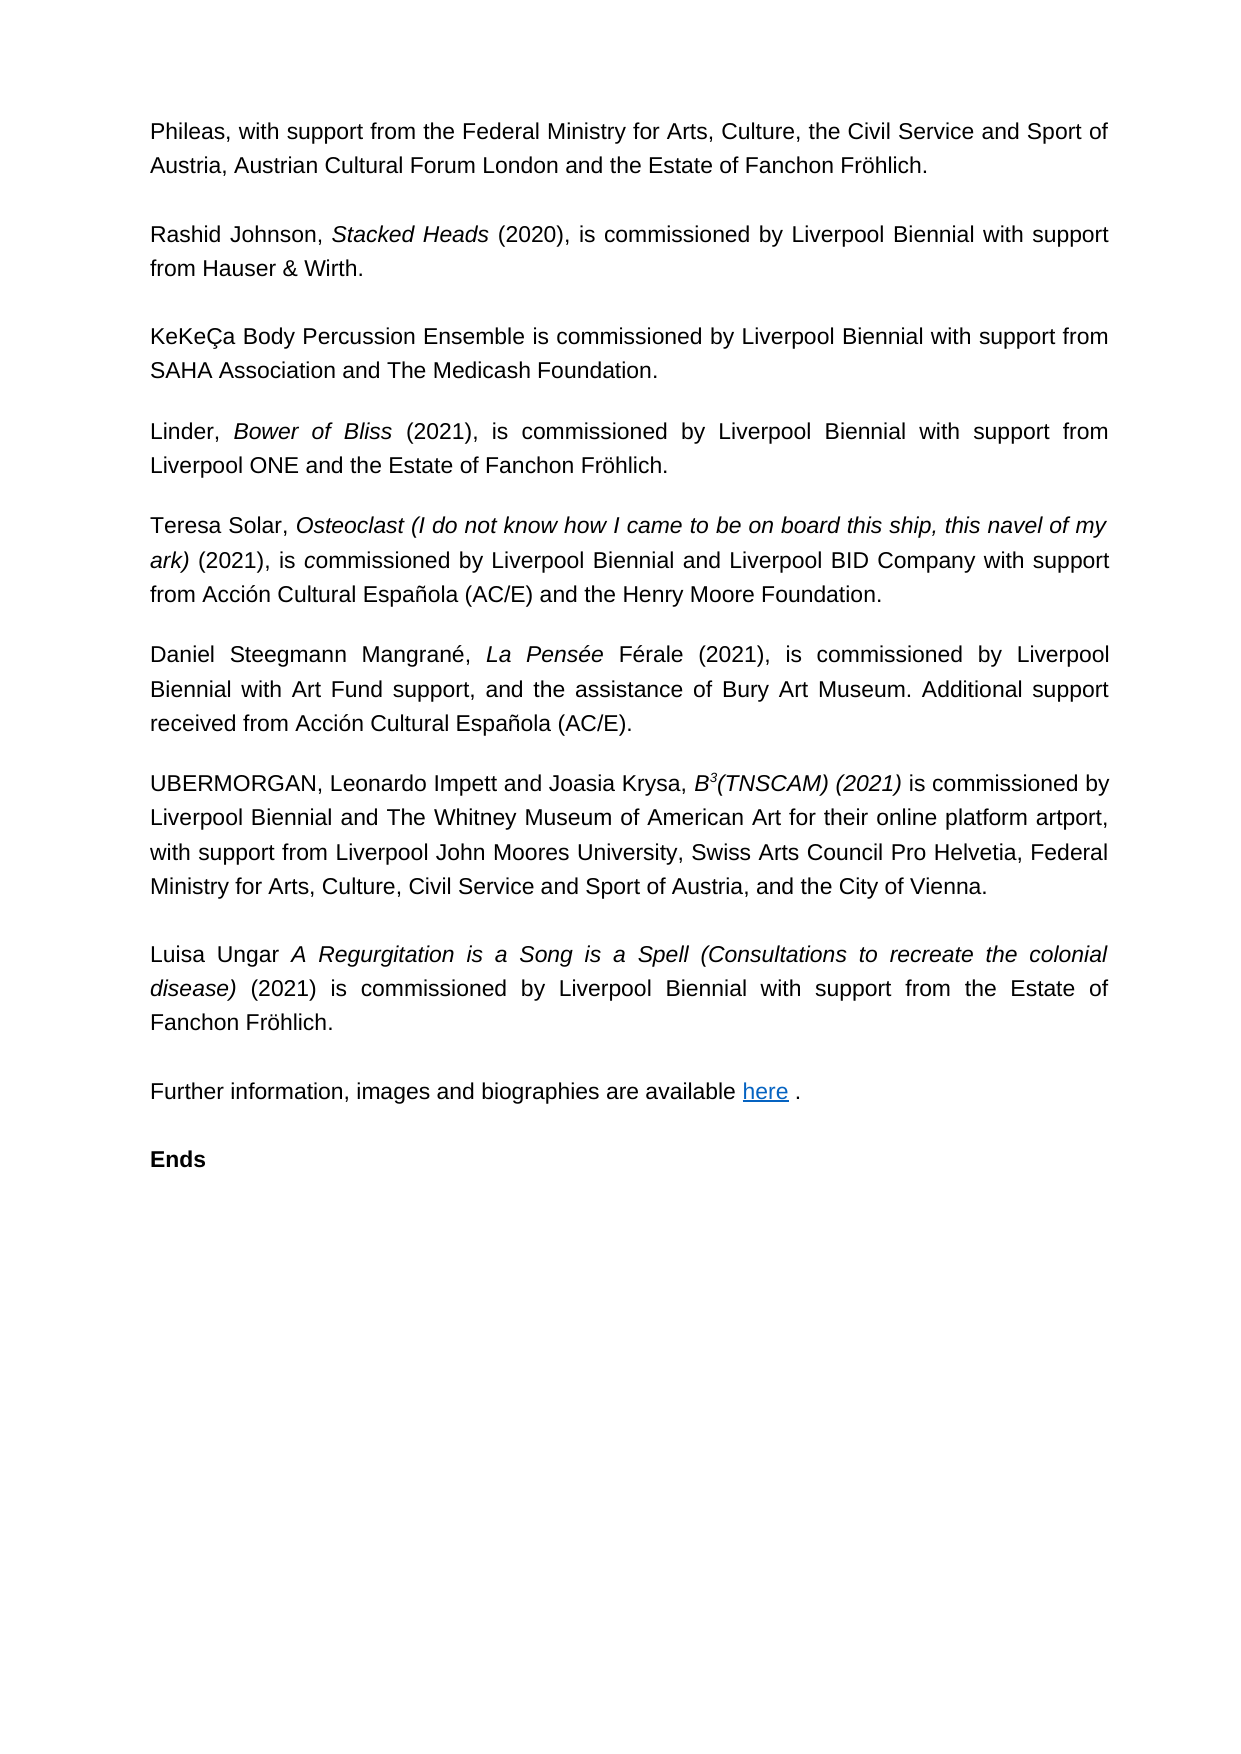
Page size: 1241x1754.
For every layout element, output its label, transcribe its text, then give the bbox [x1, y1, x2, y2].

text Luisa Ungar A Regurgitation is a Song is a Spell (Consultations to recreate the colonial disease) (2021) is commissioned by Liverpool Biennial with support from the Estate of Fanchon Fröhlich. [150, 941, 1110, 1036]
text UBERMORGAN, Leonardo Impett and Joasia Krysa, B3(TNSCAM) (2021) is commissioned by Liverpool Biennial and The Whitney Museum of American Art for their online platform artport, with support from Liverpool John Moores University, Swiss Arts Council Pro Helvetia, Federal Ministry for Arts, Culture, Civil Service and Sport of Austria, and the City of Vienna. [150, 770, 1110, 899]
text Linder, Bower of Bliss (2021), is commissioned by Liverpool Biennial with support from Liverpool ONE and the Estate of Fanchon Fröhlich. [150, 418, 1110, 478]
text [150, 118, 1110, 179]
text Rashid Johnson, Stacked Heads (2020), is commissioned by Liverpool Biennial with support from Hauser & Wirth. [150, 221, 1110, 281]
text Daniel Steegmann Mangrané, La Pensée Férale (2021), is commissioned by Liverpool Biennial with Art Fund support, and the assistance of Bury Art Museum. Additional support received from Acción Cultural Española (AC/E). [150, 641, 1110, 736]
text Teresa Solar, Osteoclast (I do not know how I came to be on board this ship, this navel of my ark) (2021), is commissioned by Liverpool Biennial and Liverpool BID Company with support from Acción Cultural Española (AC/E) and the Henry Moore Foundation. [150, 512, 1110, 607]
text Further information, images and biographies are available here . [150, 1078, 1110, 1104]
text KeKeÇa Body Percussion Ensemble is commissioned by Liverpool Biennial with support from SAHA Association and The Medicash Foundation. [150, 323, 1110, 384]
text Ends [150, 1146, 1110, 1172]
